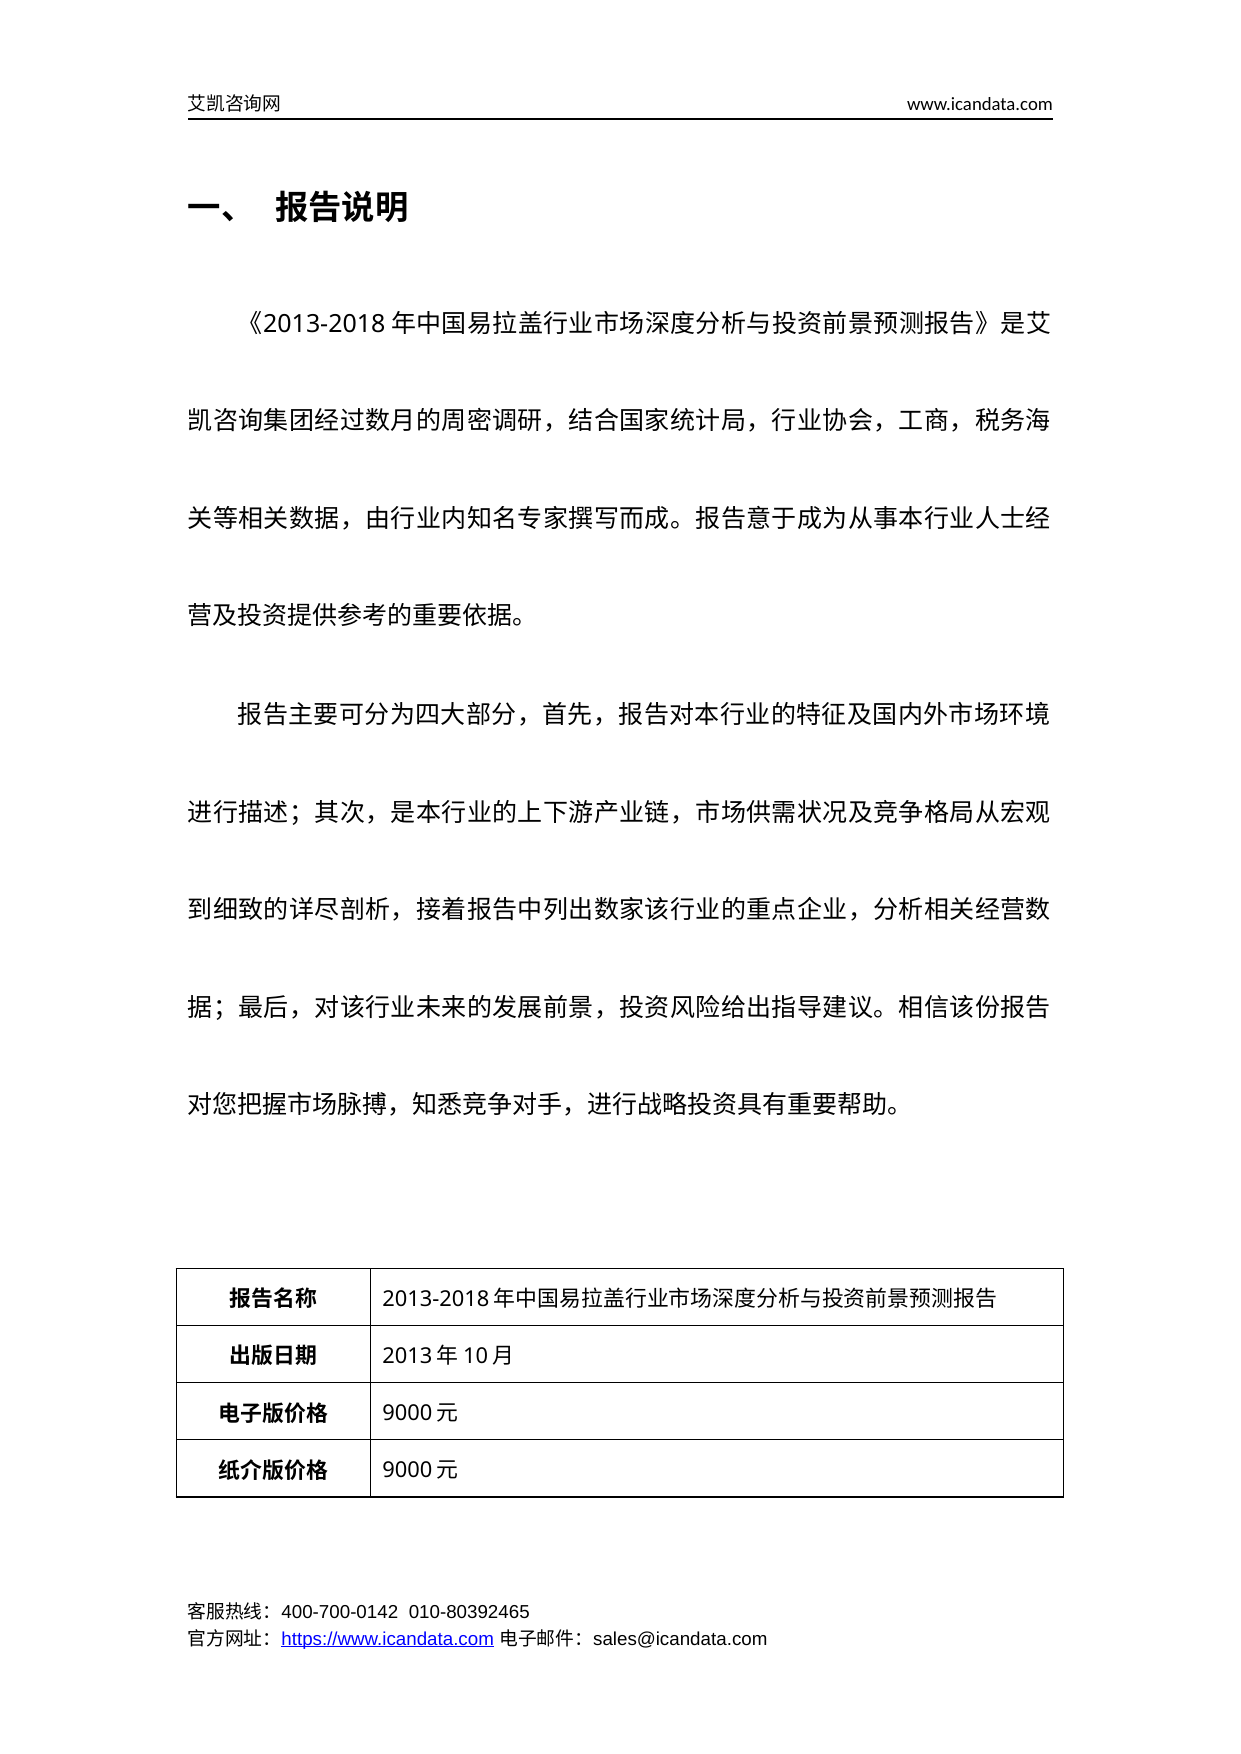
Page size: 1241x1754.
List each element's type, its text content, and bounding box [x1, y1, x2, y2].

table_cell 9000元 [371, 1440, 1063, 1496]
table_cell 纸介版价格 [177, 1440, 370, 1496]
table_cell 2013年10月 [371, 1326, 1063, 1382]
text 报告主要可分为四大部分，首先，报告对本行业的特征及国内外市场环境进行描述；其次，是本行业的上下游产业链，市场供需状况及竞争格局从宏观到细致的详尽剖析，接着报告中列出数家该行业的重点企业，分析相关经营数据；最后，对该行业未来的发展前景，投资风险给出指导建议。相信该份报告对您把握市场脉搏，知悉竞争对手，进行战略投资具有重要帮助。 [187, 681, 1053, 1136]
table_cell 出版日期 [177, 1326, 370, 1382]
table_header 2013-2018年中国易拉盖行业市场深度分析与投资前景预测报告 [371, 1269, 1063, 1325]
table_header 报告名称 [177, 1269, 370, 1325]
table_cell 电子版价格 [177, 1383, 370, 1439]
subtitle 报告说明 [187, 172, 1053, 237]
text 《2013-2018年中国易拉盖行业市场深度分析与投资前景预测报告》是艾凯咨询集团经过数月的周密调研，结合国家统计局，行业协会，工商，税务海关等相关数据，由行业内知名专家撰写而成。报告意于成为从事本行业人士经营及投资提供参考的重要依据。 [187, 289, 1053, 646]
table_cell 9000元 [371, 1383, 1063, 1439]
